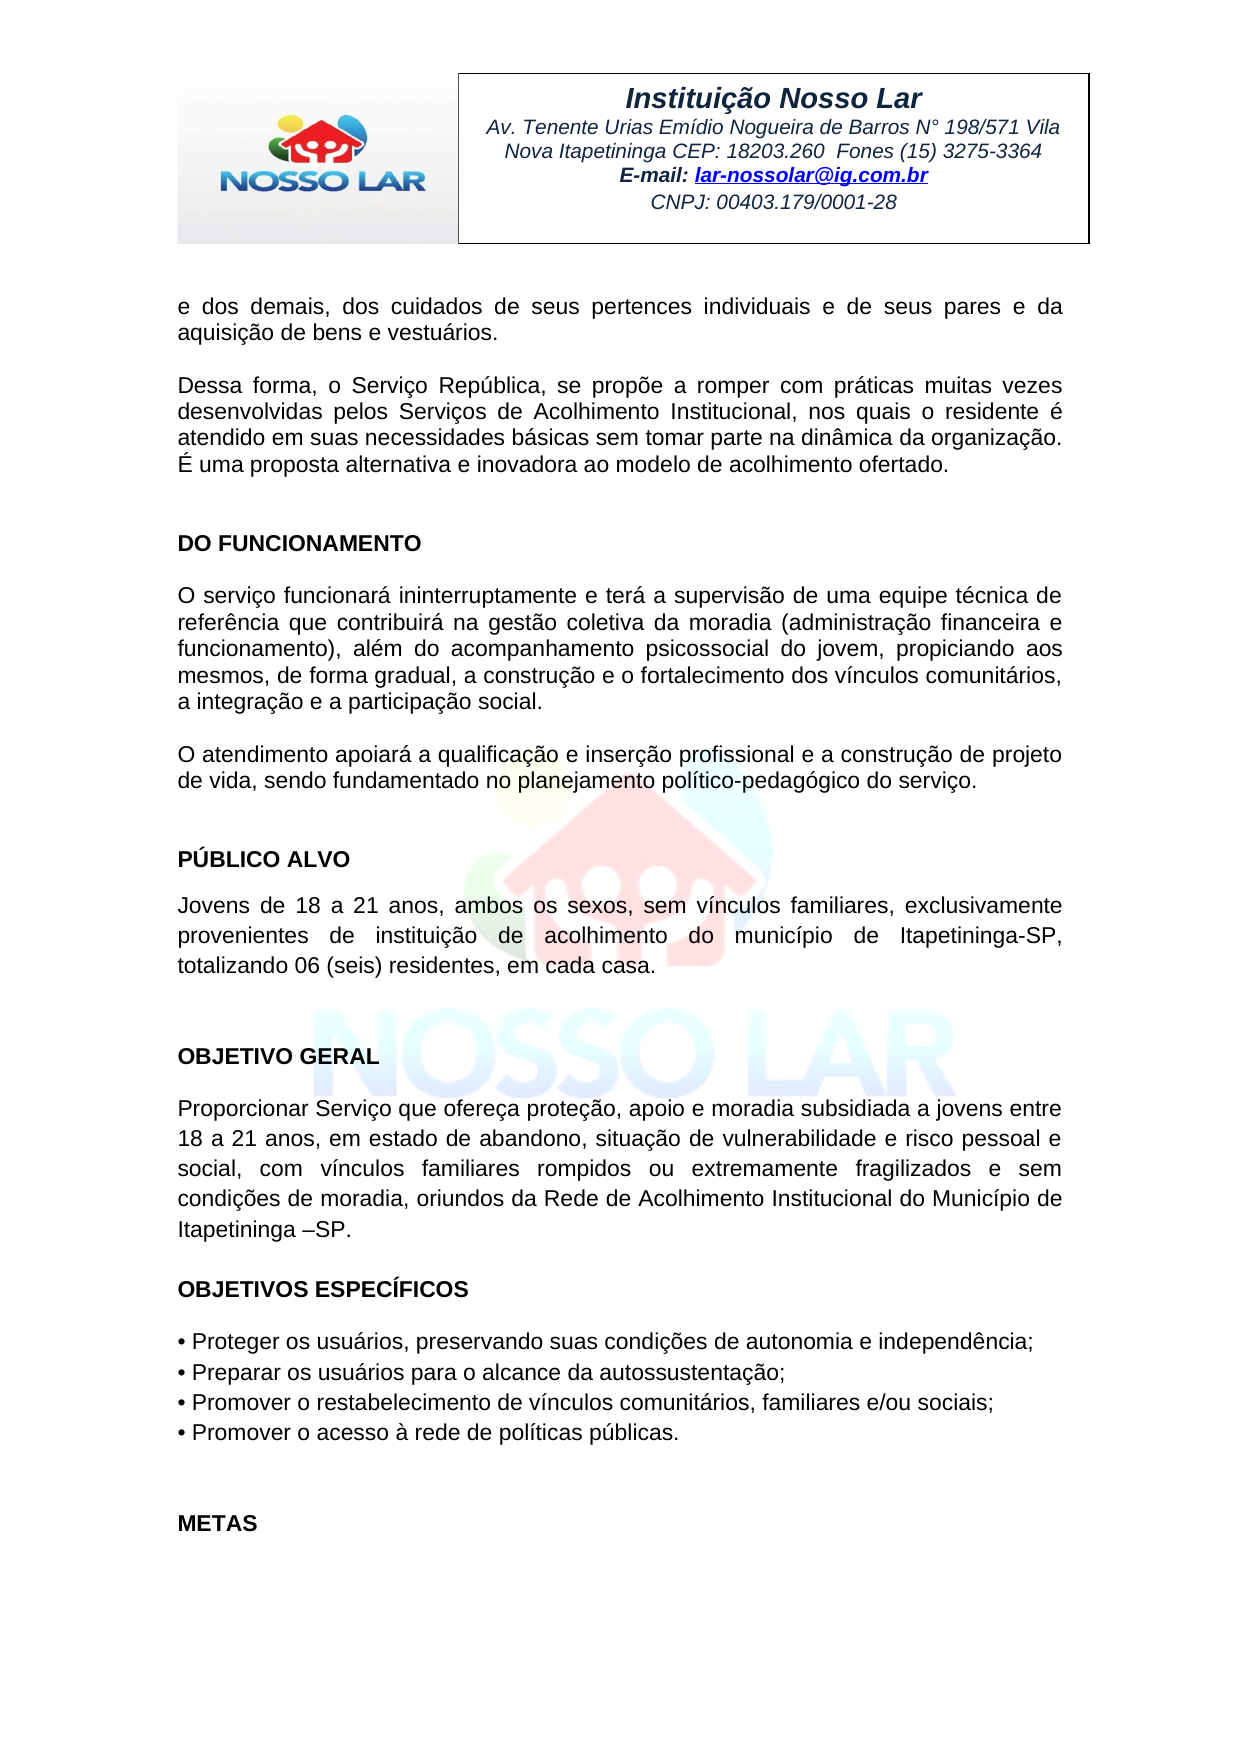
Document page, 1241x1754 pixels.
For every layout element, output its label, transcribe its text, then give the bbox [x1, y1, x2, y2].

text • Promover o acesso à rede de políticas públicas. [177, 1419, 1063, 1445]
picture [177, 73, 459, 244]
text • Preparar os usuários para o alcance da autossustentação; [177, 1358, 1063, 1385]
text O atendimento apoiará a qualificação e inserção profissional e a construção de projeto de vida, sendo fundamentado no planejamento político-pedagógico do serviço. [177, 741, 1063, 793]
text OBJETIVOS ESPECÍFICOS [177, 1276, 1063, 1302]
text Dessa forma, o Serviço República, se propõe a romper com práticas muitas vezes desenvolvidas pelos Serviços de Acolhimento Institucional, nos quais o residente é atendido em suas necessidades básicas sem tomar parte na dinâmica da organização. É uma proposta alternativa e inovadora ao modelo de acolhimento ofertado. [177, 372, 1063, 477]
text • Promover o restabelecimento de vínculos comunitários, familiares e/ou sociais; [177, 1389, 1063, 1415]
text OBJETIVO GERAL [177, 1043, 1063, 1069]
text Jovens de 18 a 21 anos, ambos os sexos, sem vínculos familiares, exclusivamente provenientes de instituição de acolhimento do município de Itapetininga-SP, totalizando 06 (seis) residentes, em cada casa. [177, 892, 1063, 978]
text Proporcionar Serviço que ofereça proteção, apoio e moradia subsidiada a jovens entre 18 a 21 anos, em estado de abandono, situação de vulnerabilidade e risco pessoal e social, com vínculos familiares rompidos ou extremamente fragilizados e sem condições de moradia, oriundos da Rede de Acolhimento Institucional do Município de Itapetininga –SP. [177, 1095, 1063, 1242]
text PÚBLICO ALVO [177, 846, 1063, 872]
text DO FUNCIONAMENTO [177, 530, 1063, 556]
text • Proteger os usuários, preservando suas condições de autonomia e independência; [177, 1328, 1063, 1354]
text METAS [177, 1509, 1063, 1536]
text O serviço funcionará ininterruptamente e terá a supervisão de uma equipe técnica de referência que contribuirá na gestão coletiva da moradia (administração financeira e funcionamento), além do acompanhamento psicossocial do jovem, propiciando aos mesmos, de forma gradual, a construção e o fortalecimento dos vínculos comunitários, a integração e a participação social. [177, 582, 1063, 714]
